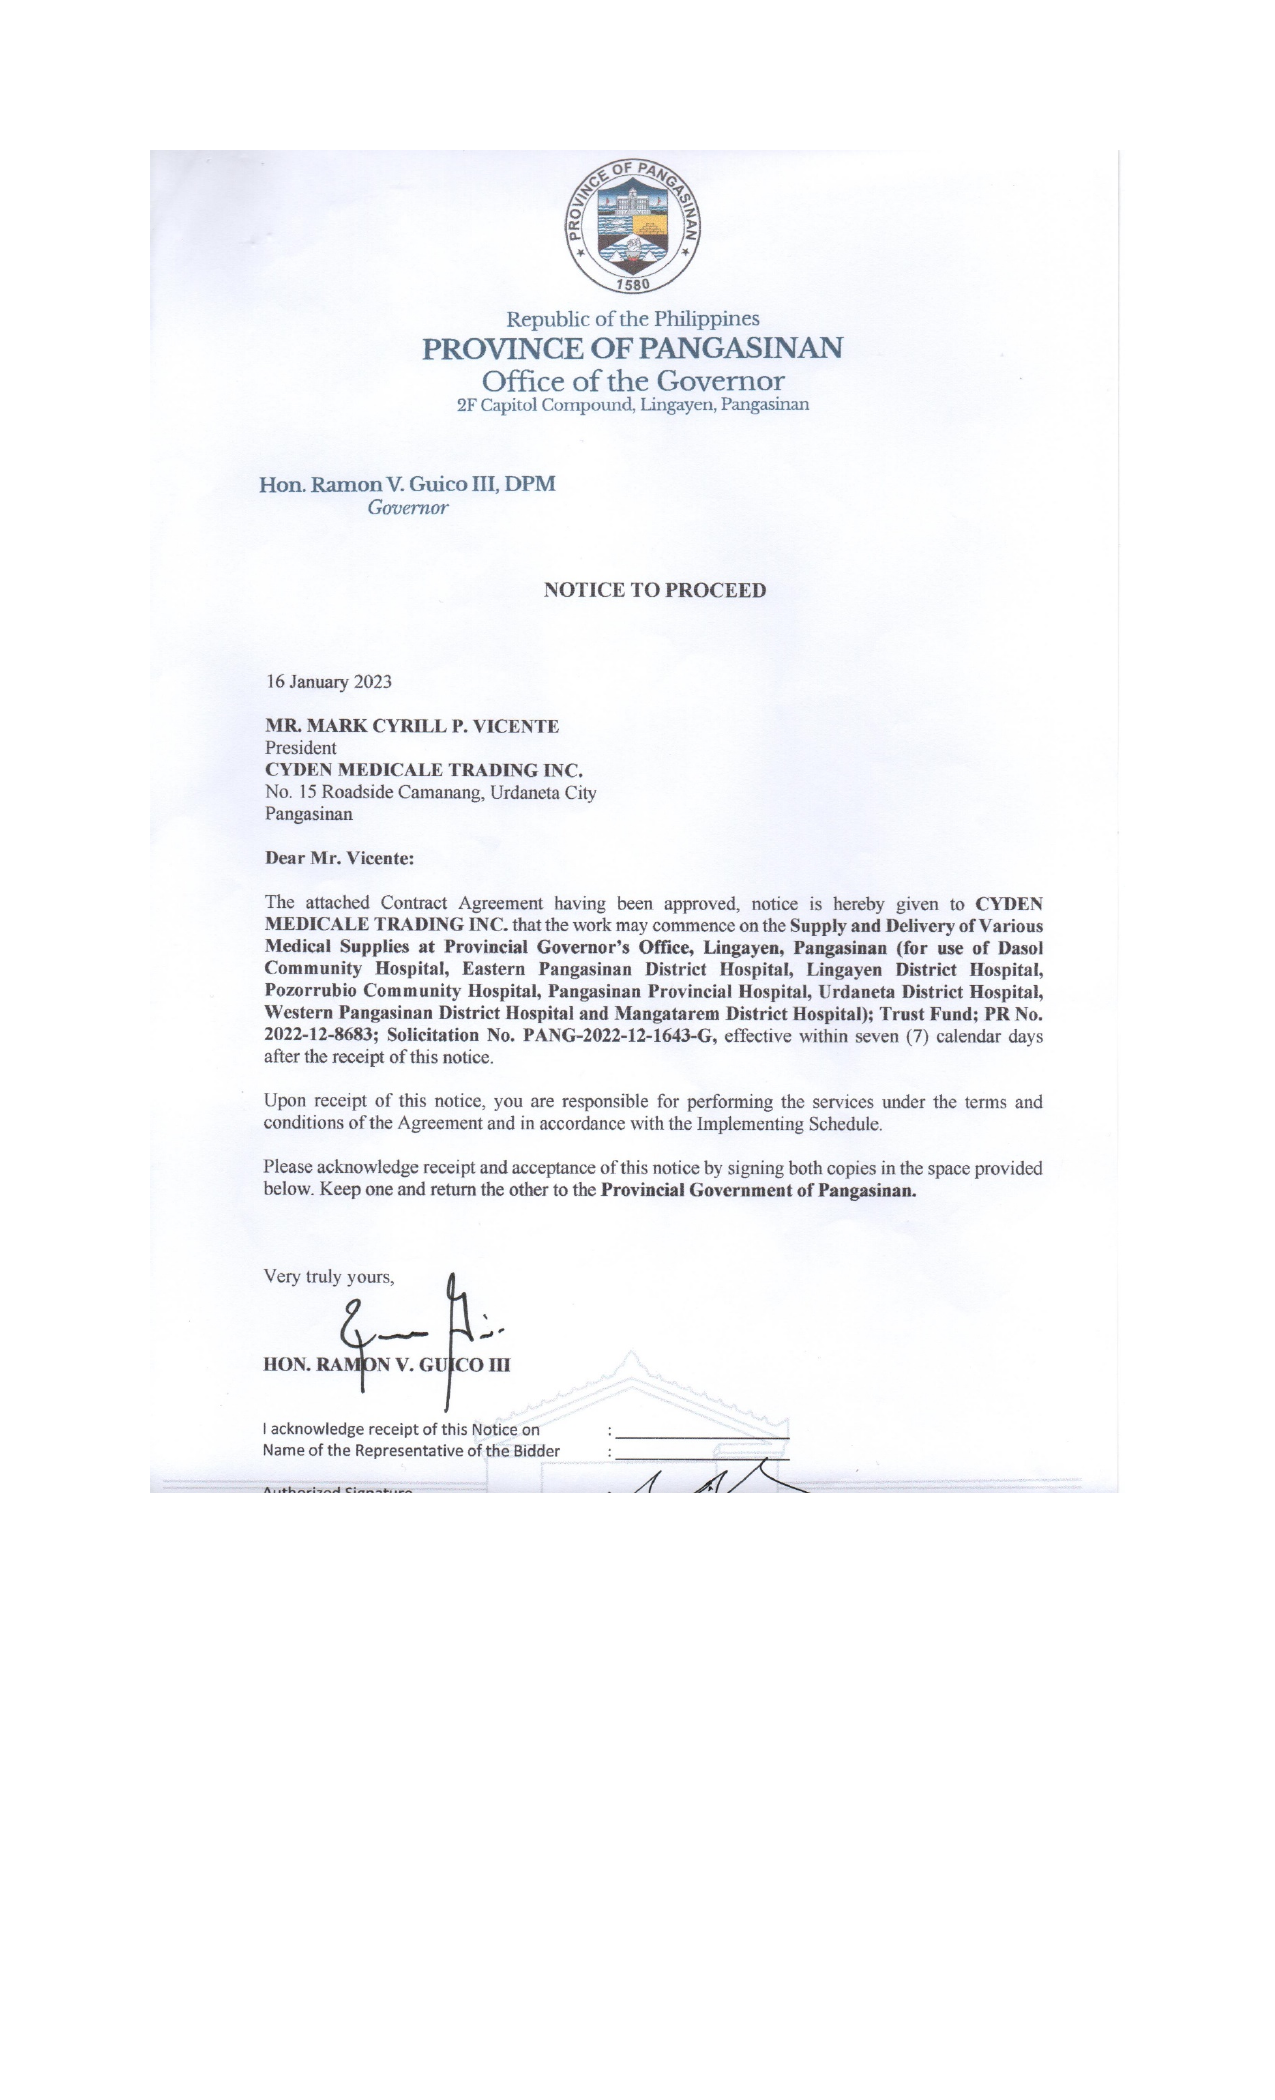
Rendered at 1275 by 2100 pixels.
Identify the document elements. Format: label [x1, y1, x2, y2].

picture [150, 150, 1125, 1493]
